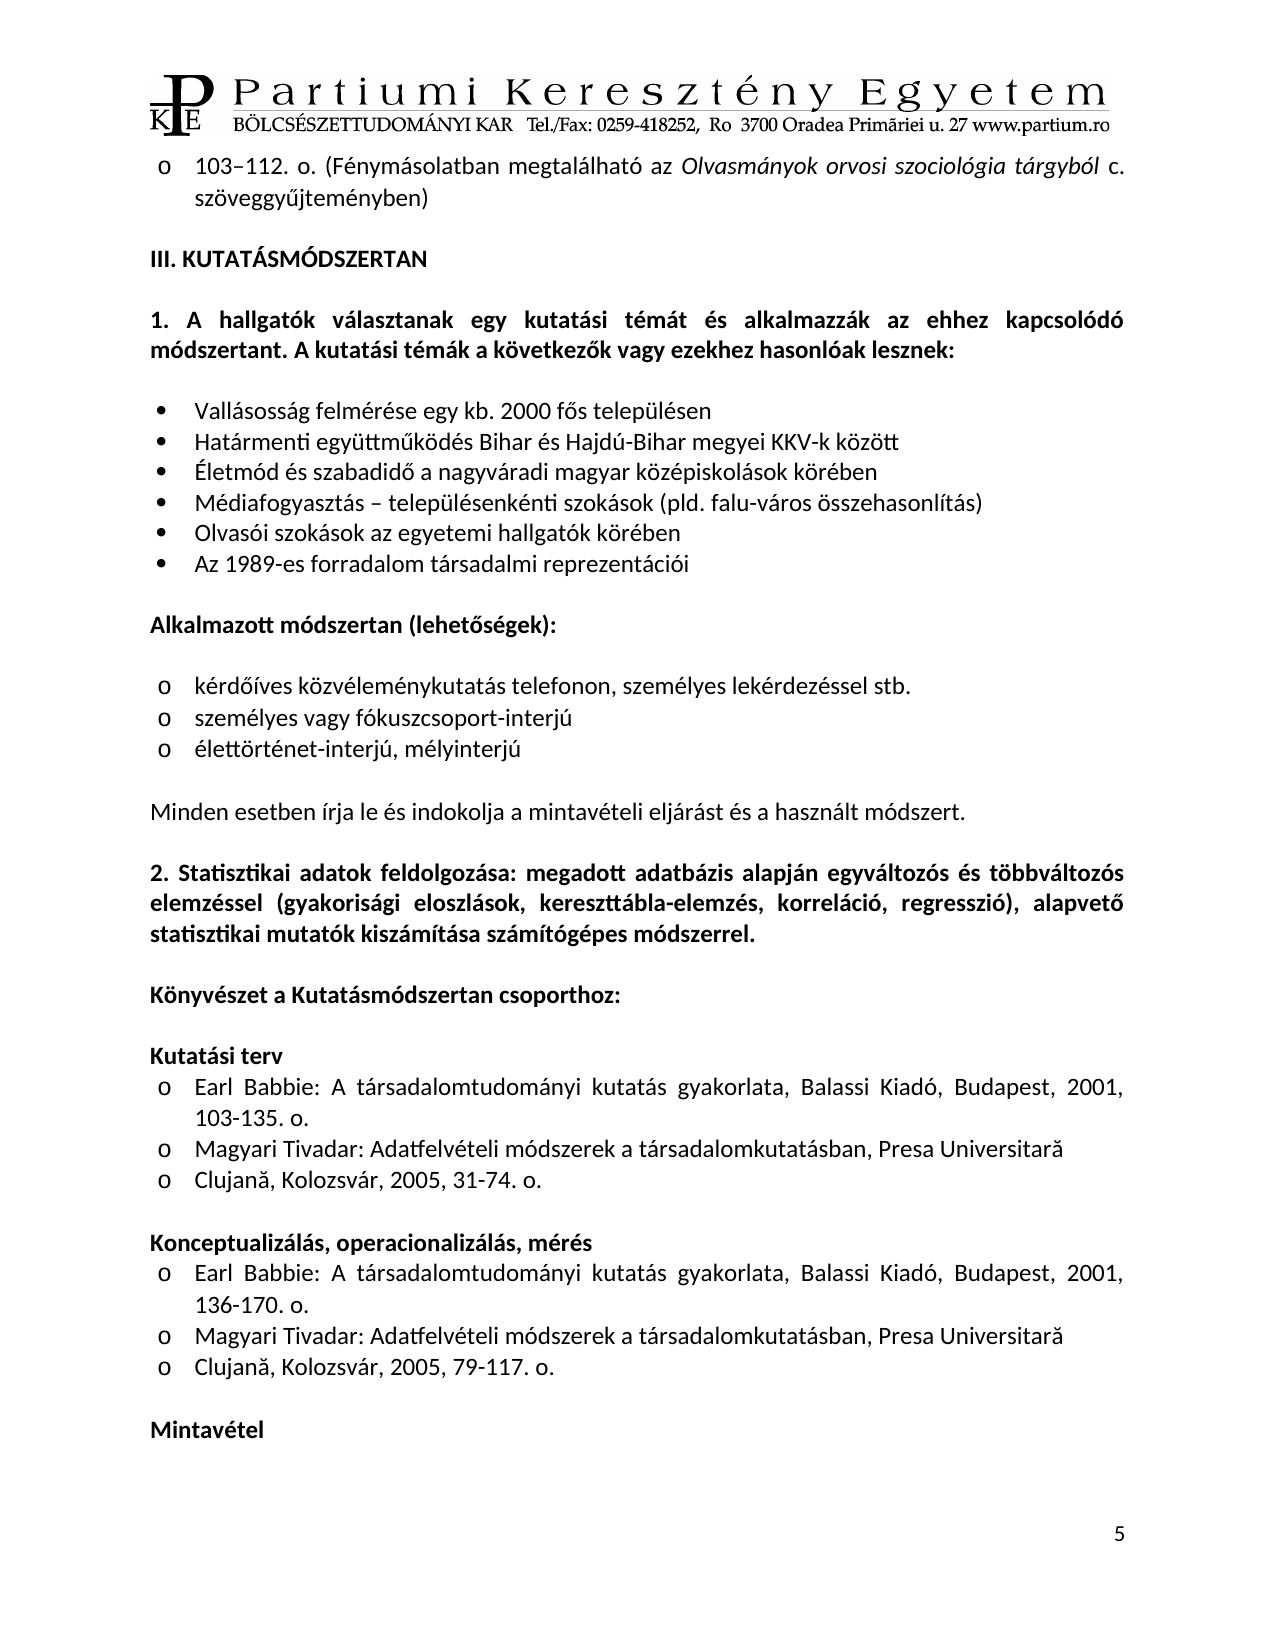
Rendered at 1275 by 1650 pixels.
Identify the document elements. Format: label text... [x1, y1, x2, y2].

text 1. A hallgatók választanak egy kutatási témát és alkalmazzák az ehhez kapcsolódó módszertant. A kutatási témák a következők vagy ezekhez hasonlóak lesznek: [150, 304, 1125, 365]
list kérdőíves közvéleménykutatás telefonon, személyes lekérdezéssel stb. [157, 670, 1125, 702]
text Mintavétel [150, 1414, 1125, 1444]
list Magyari Tivadar: Adatfelvételi módszerek a társadalomkutatásban, Presa Universitară [157, 1320, 1125, 1352]
list Clujană, Kolozsvár, 2005, 31-74. o. [157, 1165, 1125, 1196]
list Magyari Tivadar: Adatfelvételi módszerek a társadalomkutatásban, Presa Universitară [157, 1133, 1125, 1165]
list Earl Babbie: A társadalomtudományi kutatás gyakorlata, Balassi Kiadó, Budapest, 2001, 103-135. o. [157, 1071, 1125, 1133]
text Minden esetben írja le és indokolja a mintavételi eljárást és a használt módszert. [150, 796, 1125, 826]
list Vallásosság felmérése egy kb. 2000 fős településen [157, 395, 1125, 426]
picture [150, 75, 1110, 136]
text Konceptualizálás, operacionalizálás, mérés [150, 1227, 1125, 1257]
text Kutatási terv [150, 1040, 1125, 1071]
list Életmód és szabadidő a nagyváradi magyar középiskolások körében [157, 456, 1125, 487]
list Earl Babbie: A társadalomtudományi kutatás gyakorlata, Balassi Kiadó, Budapest, 2001, 136-170. o. [157, 1257, 1125, 1320]
list Médiafogyasztás – településenkénti szokások (pld. falu-város összehasonlítás) [157, 487, 1125, 517]
text III. KUTATÁSMÓDSZERTAN [150, 243, 1125, 273]
list 103–112. o. (Fénymásolatban megtalálható az Olvasmányok orvosi szociológia tárgyból c. szöveggyűjteményben) [157, 150, 1125, 212]
list élettörténet-interjú, mélyinterjú [157, 734, 1125, 765]
list személyes vagy fókuszcsoport-interjú [157, 702, 1125, 734]
list Clujană, Kolozsvár, 2005, 79-117. o. [157, 1352, 1125, 1383]
text Könyvészet a Kutatásmódszertan csoporthoz: [150, 979, 1125, 1009]
list Olvasói szokások az egyetemi hallgatók körében [157, 517, 1125, 548]
list Az 1989-es forradalom társadalmi reprezentációi [157, 548, 1125, 578]
list Határmenti együttműködés Bihar és Hajdú-Bihar megyei KKV-k között [157, 426, 1125, 456]
text Alkalmazott módszertan (lehetőségek): [150, 609, 1125, 639]
text 2. Statisztikai adatok feldolgozása: megadott adatbázis alapján egyváltozós és többváltozós elemzéssel (gyakorisági eloszlások, kereszttábla-elemzés, korreláció, regresszió), alapvető statisztikai mutatók kiszámítása számítógépes módszerrel. [150, 857, 1125, 948]
